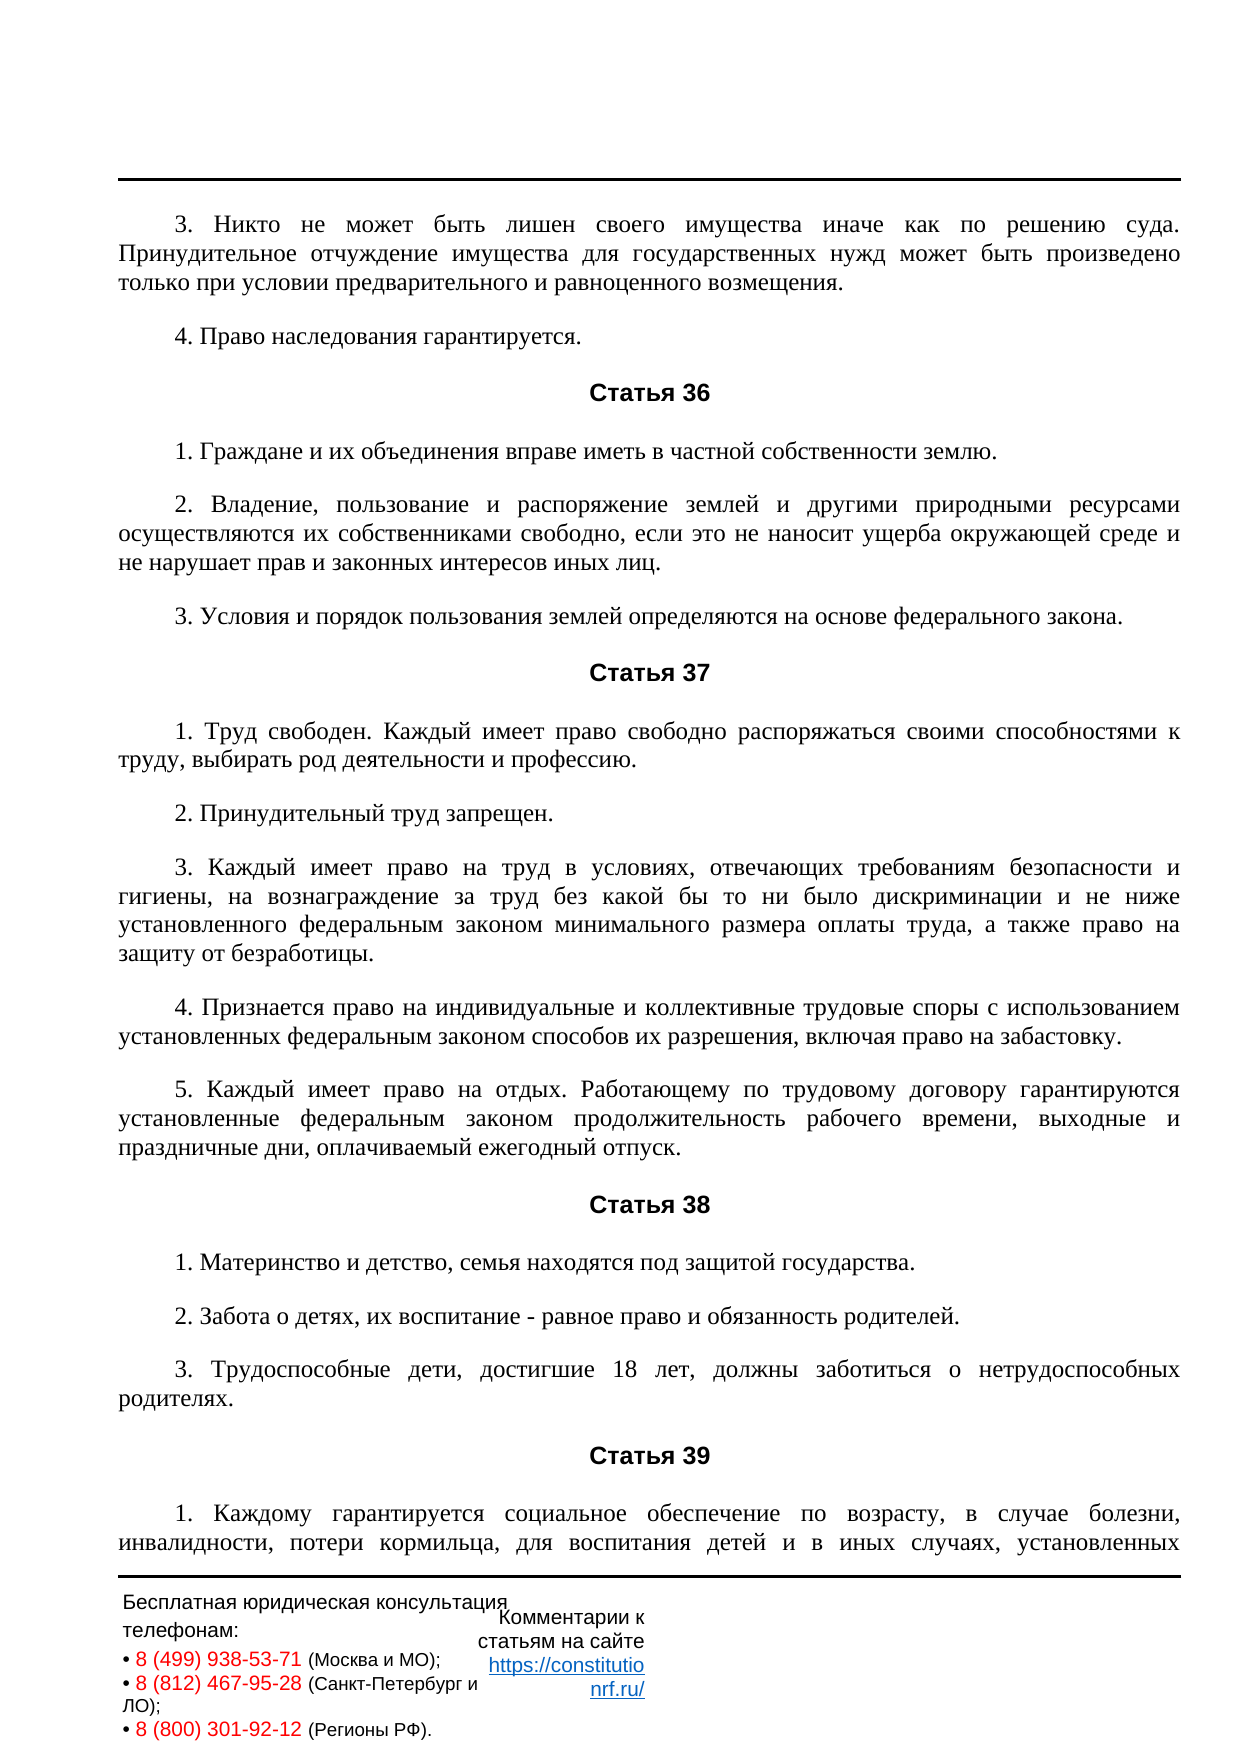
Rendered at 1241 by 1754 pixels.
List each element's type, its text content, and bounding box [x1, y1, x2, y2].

text 2. Принудительный труд запрещен. [118, 798, 1181, 827]
text 3. Каждый имеет право на труд в условиях, отвечающих требованиям безопасности и гигиены, на вознаграждение за труд без какой бы то ни было дискриминации и не ниже установленного федеральным законом минимального размера оплаты труда, а также право на защиту от безработицы. [118, 852, 1181, 967]
text 2. Владение, пользование и распоряжение землей и другими природными ресурсами осуществляются их собственниками свободно, если это не наносит ущерба окружающей среде и не нарушает прав и законных интересов иных лиц. [118, 489, 1181, 576]
title Статья 36 [118, 378, 1181, 407]
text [118, 1498, 1181, 1556]
text 5. Каждый имеет право на отдых. Работающему по трудовому договору гарантируются установленные федеральным законом продолжительность рабочего времени, выходные и праздничные дни, оплачиваемый ежегодный отпуск. [118, 1074, 1181, 1161]
text 1. Граждане и их объединения вправе иметь в частной собственности землю. [118, 436, 1181, 464]
title Статья 38 [118, 1189, 1181, 1218]
text 4. Право наследования гарантируется. [118, 321, 1181, 349]
title Статья 37 [118, 658, 1181, 687]
text 3. Трудоспособные дети, достигшие 18 лет, должны заботиться о нетрудоспособных родителях. [118, 1354, 1181, 1412]
title Статья 39 [118, 1441, 1181, 1469]
text 3. Условия и порядок пользования землей определяются на основе федерального закона. [118, 601, 1181, 629]
text 3. Никто не может быть лишен своего имущества иначе как по решению суда. Принудительное отчуждение имущества для государственных нужд может быть произведено только при условии предварительного и равноценного возмещения. [118, 209, 1181, 296]
text 1. Труд свободен. Каждый имеет право свободно распоряжаться своими способностями к труду, выбирать род деятельности и профессию. [118, 716, 1181, 773]
text 1. Материнство и детство, семья находятся под защитой государства. [118, 1247, 1181, 1276]
text 2. Забота о детях, их воспитание - равное право и обязанность родителей. [118, 1301, 1181, 1329]
text 4. Признается право на индивидуальные и коллективные трудовые споры с использованием установленных федеральным законом способов их разрешения, включая право на забастовку. [118, 992, 1181, 1049]
